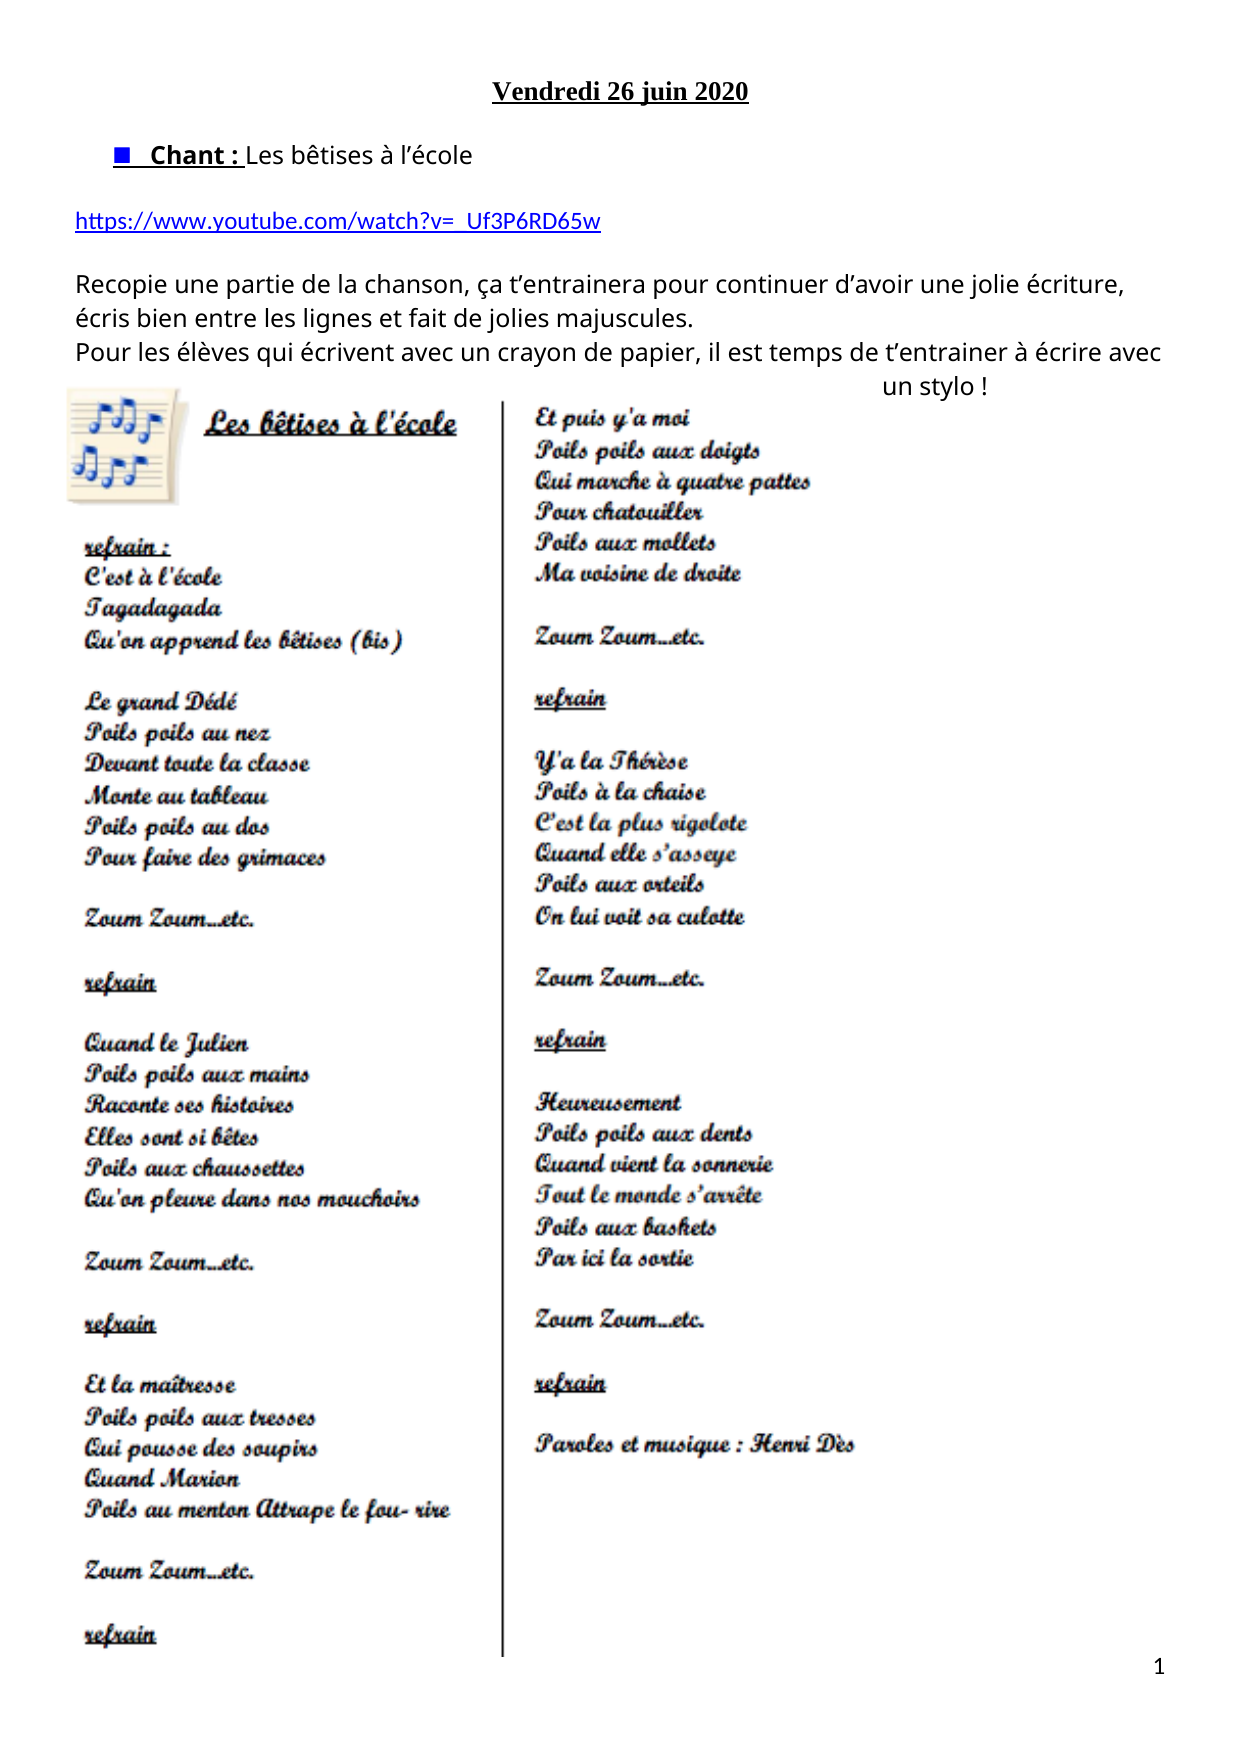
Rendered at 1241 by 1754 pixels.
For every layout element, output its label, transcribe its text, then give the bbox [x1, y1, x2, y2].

text https://www.youtube.com/watch?v=_Uf3P6RD65w [75, 205, 1165, 236]
picture [53, 370, 882, 1657]
text Pour les élèves qui écrivent avec un crayon de papier, il est temps de t’entrainer à écrire avec un stylo ! [75, 334, 1165, 403]
list Chant : Les bêtises à l’école [112, 137, 1165, 171]
text Vendredi 26 juin 2020 [75, 75, 1165, 106]
text Recopie une partie de la chanson, ça t’entrainera pour continuer d’avoir une jolie écriture, écris bien entre les lignes et fait de jolies majuscules. [75, 266, 1165, 334]
